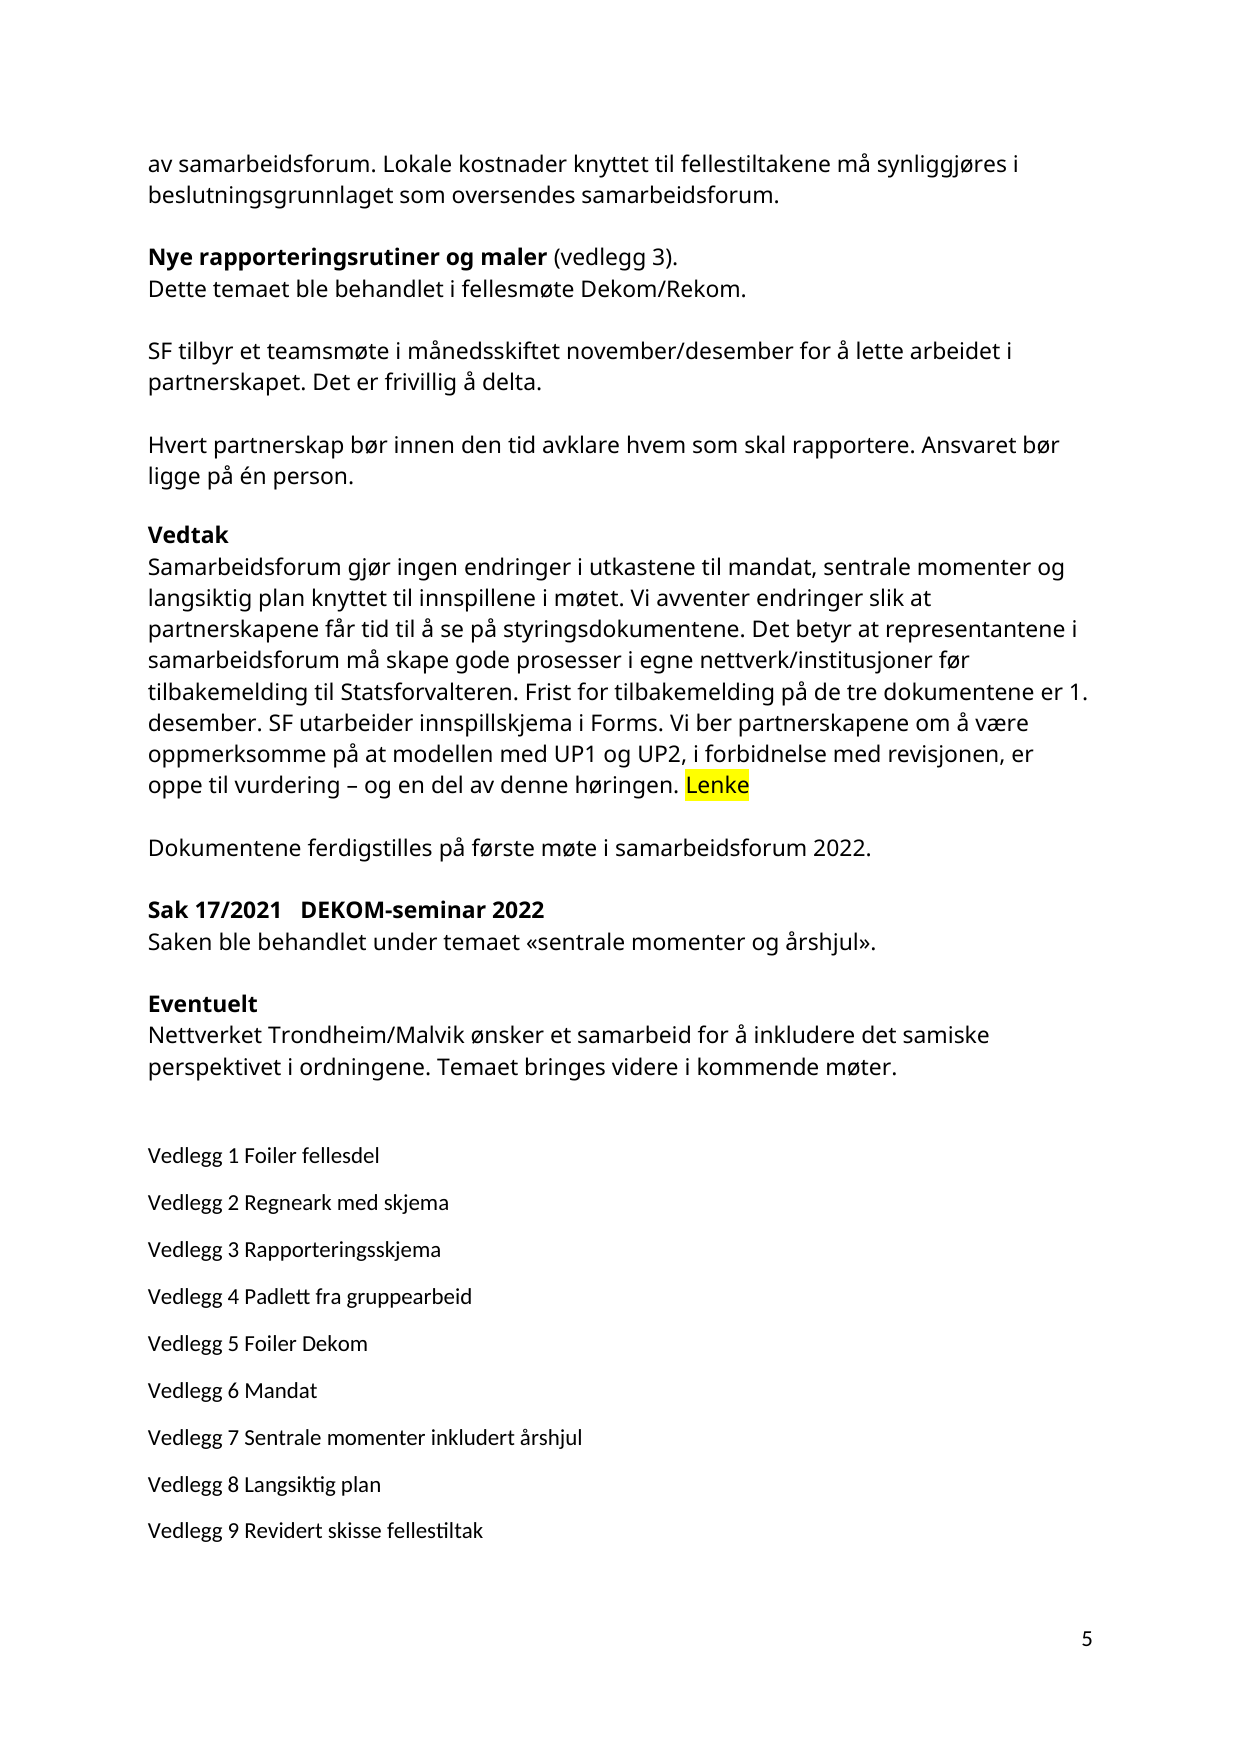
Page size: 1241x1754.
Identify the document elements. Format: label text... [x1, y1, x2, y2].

text Dette temaet ble behandlet i fellesmøte Dekom/Rekom. [148, 273, 1093, 304]
text Vedlegg 5 Foiler Dekom [148, 1329, 1093, 1357]
text Nettverket Trondheim/Malvik ønsker et samarbeid for å inkludere det samiske perspektivet i ordningene. Temaet bringes videre i kommende møter. [148, 1019, 1093, 1082]
text Dokumentene ferdigstilles på første møte i samarbeidsforum 2022. [148, 832, 1093, 863]
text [148, 148, 1093, 210]
text Vedlegg 7 Sentrale momenter inkludert årshjul [148, 1423, 1093, 1451]
text SF tilbyr et teamsmøte i månedsskiftet november/desember for å lette arbeidet i partnerskapet. Det er frivillig å delta. [148, 335, 1093, 398]
text Vedlegg 6 Mandat [148, 1376, 1093, 1404]
text Sak 17/2021 DEKOM-seminar 2022 [148, 894, 1093, 926]
text Vedlegg 4 Padlett fra gruppearbeid [148, 1282, 1093, 1310]
text Saken ble behandlet under temaet «sentrale momenter og årshjul». [148, 926, 1093, 957]
text Nye rapporteringsrutiner og maler (vedlegg 3). [148, 241, 1093, 273]
text Samarbeidsforum gjør ingen endringer i utkastene til mandat, sentrale momenter og langsiktig plan knyttet til innspillene i møtet. Vi avventer endringer slik at partnerskapene får tid til å se på styringsdokumentene. Det betyr at representantene i samarbeidsforum må skape gode prosesser i egne nettverk/institusjoner før tilbakemelding til Statsforvalteren. Frist for tilbakemelding på de tre dokumentene er 1. desember. SF utarbeider innspillskjema i Forms. Vi ber partnerskapene om å være oppmerksomme på at modellen med UP1 og UP2, i forbidnelse med revisjonen, er oppe til vurdering – og en del av denne høringen. Lenke [148, 551, 1093, 801]
text Hvert partnerskap bør innen den tid avklare hvem som skal rapportere. Ansvaret bør ligge på én person. [148, 429, 1093, 491]
text Vedlegg 9 Revidert skisse fellestiltak [148, 1517, 1093, 1544]
text Vedlegg 8 Langsiktig plan [148, 1470, 1093, 1498]
text Vedlegg 2 Regneark med skjema [148, 1188, 1093, 1216]
text Eventuelt [148, 988, 1093, 1019]
text Vedtak [148, 519, 1093, 551]
text Vedlegg 1 Foiler fellesdel [148, 1142, 1093, 1169]
text Vedlegg 3 Rapporteringsskjema [148, 1235, 1093, 1263]
